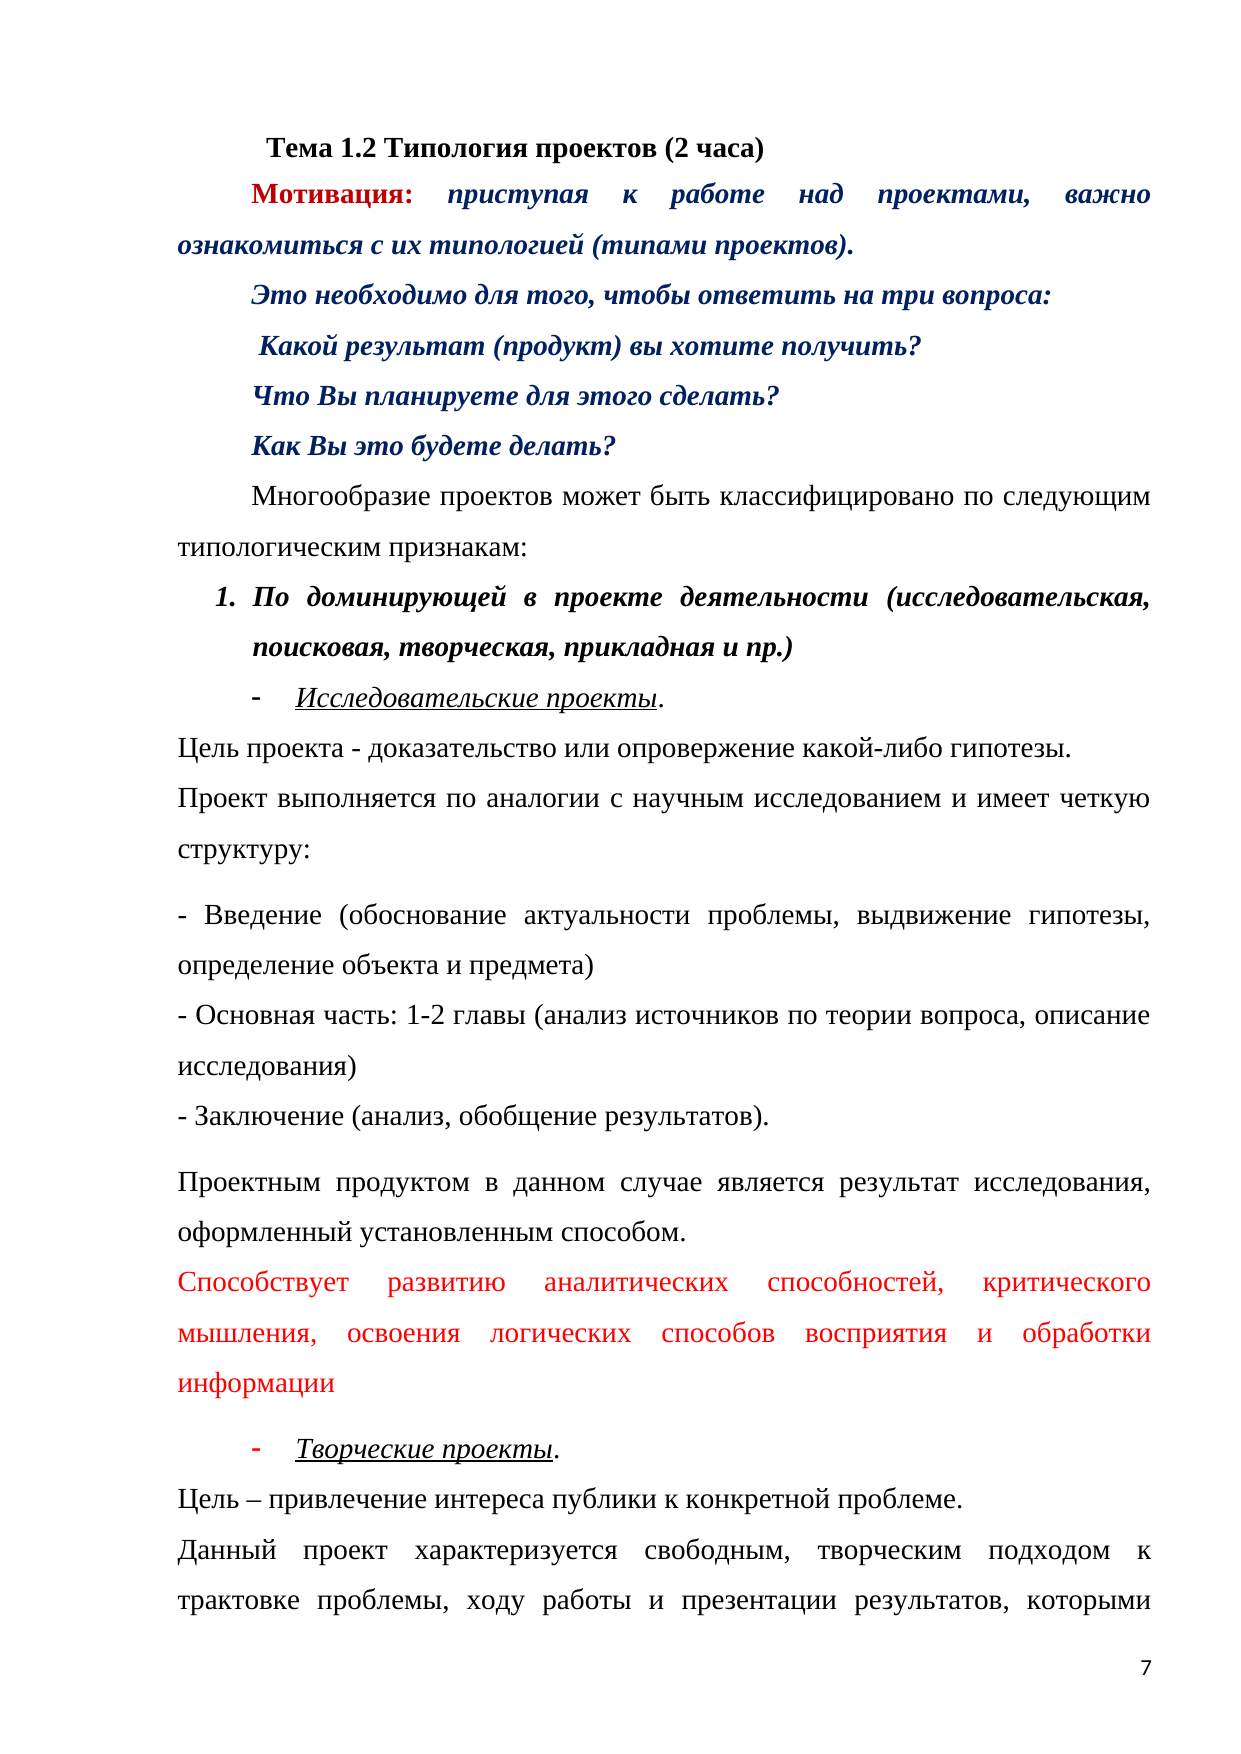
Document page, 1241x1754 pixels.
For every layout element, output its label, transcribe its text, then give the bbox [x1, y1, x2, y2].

text Что Вы планируете для этого сделать? [177, 378, 1152, 411]
text Многообразие проектов может быть классифицировано по следующим типологическим признакам: [177, 478, 1152, 562]
text Как Вы это будете делать? [177, 428, 1152, 462]
list Исследовательские проекты. Цель проекта - доказательство или опровержение какой-либо гипотезы. Проект выполняется по аналогии с научным исследованием и имеет четкую структуру: [177, 680, 1152, 864]
subtitle Тема 1.2 Типология проектов (2 часа) [177, 131, 1152, 164]
text Какой результат (продукт) вы хотите получить? [177, 328, 1152, 361]
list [177, 1431, 1152, 1616]
list По доминирующей в проекте деятельности (исследовательская, поисковая, творческая, прикладная и пр.) [215, 579, 1152, 663]
text Проектным продуктом в данном случае является результат исследования, оформленный установленным способом. Способствует развитию аналитических способностей, критического мышления, освоения логических способов восприятия и обработки информации [177, 1164, 1152, 1399]
text Это необходимо для того, чтобы ответить на три вопроса: [177, 277, 1152, 311]
text - Введение (обоснование актуальности проблемы, выдвижение гипотезы, определение объекта и предмета) - Основная часть: 1-2 главы (анализ источников по теории вопроса, описание исследования) - Заключение (анализ, обобщение результатов). [177, 897, 1152, 1132]
text Мотивация: приступая к работе над проектами, важно ознакомиться с их типологией (типами проектов). [177, 177, 1152, 261]
